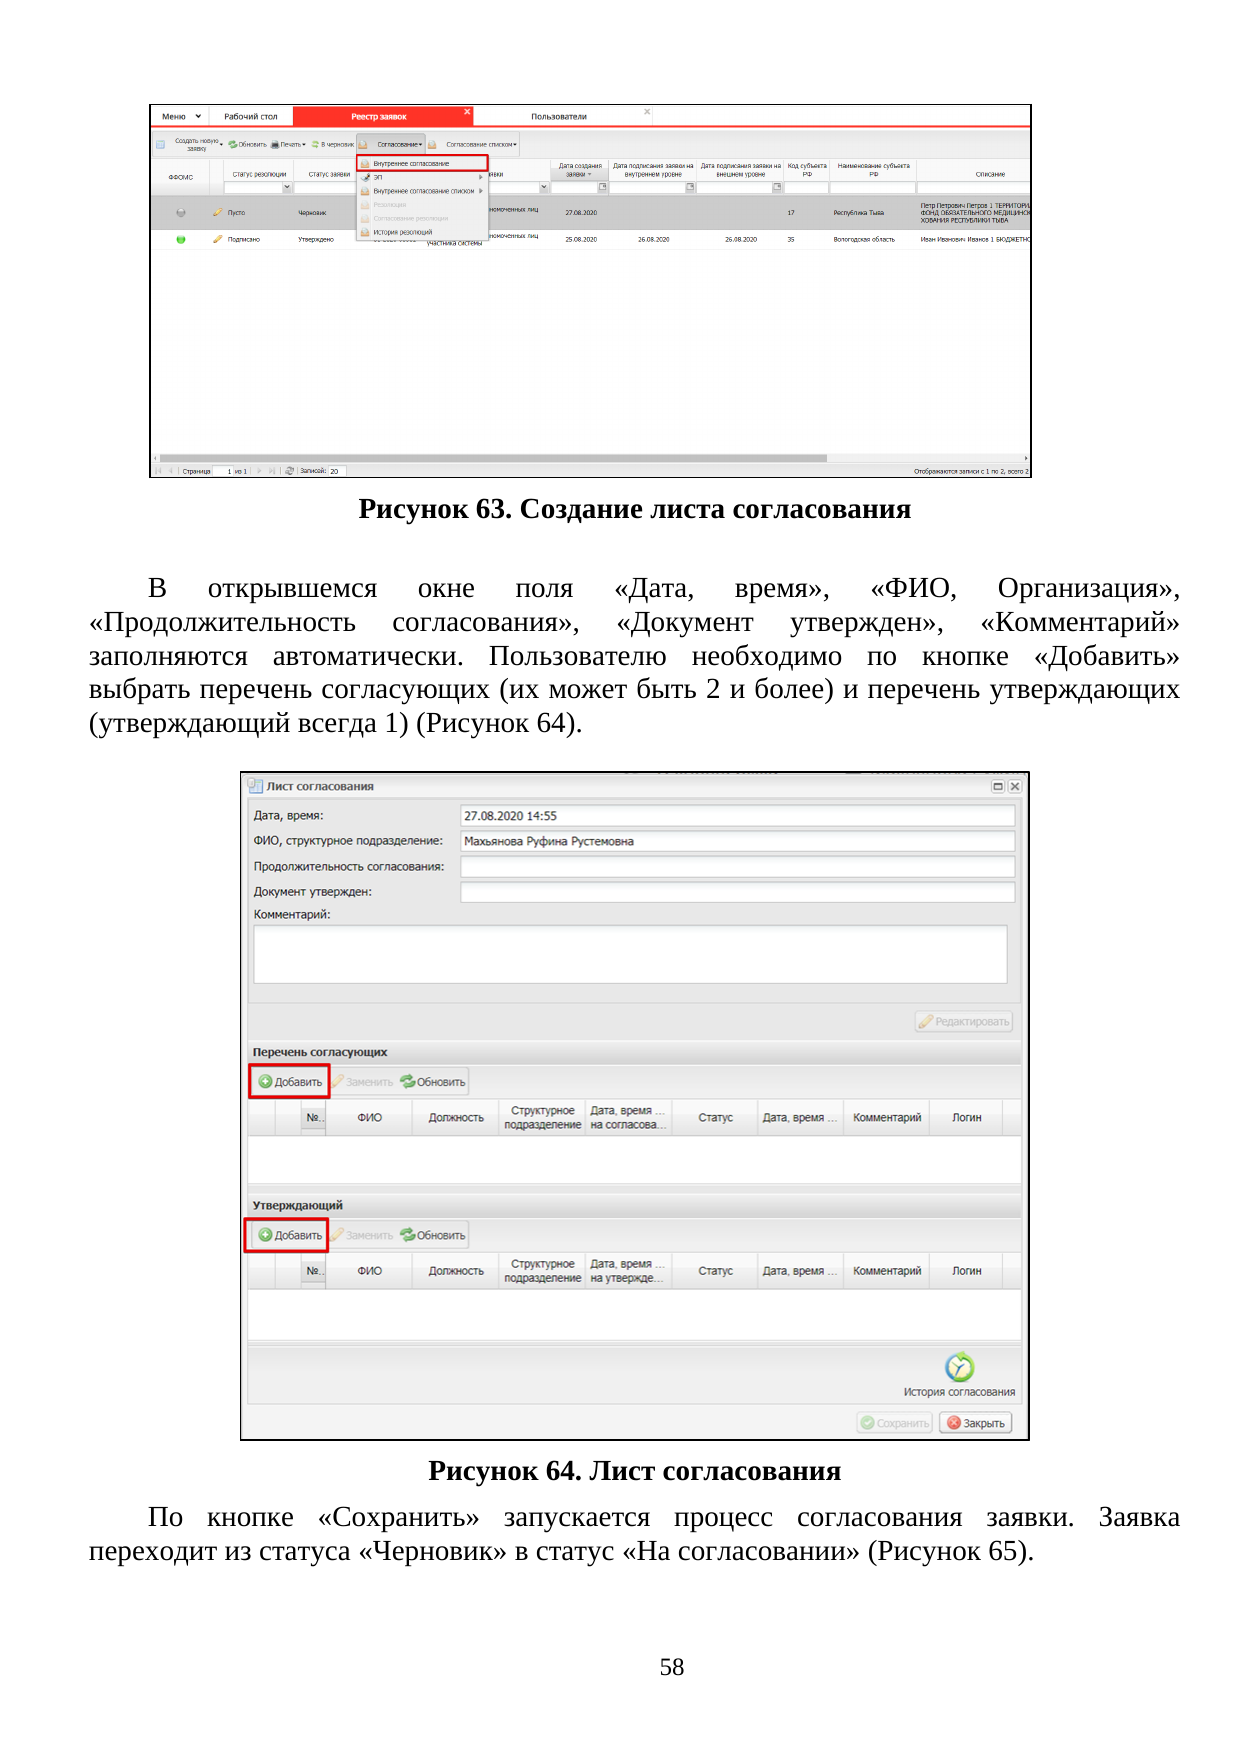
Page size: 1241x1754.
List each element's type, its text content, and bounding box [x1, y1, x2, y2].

text Рисунок 63. Создание листа согласования [89, 491, 1181, 524]
picture [151, 105, 1030, 477]
list В открывшемся окне поля «Дата, время», «ФИО, Организация», «Продолжительность согласования», «Документ утвержден», «Комментарий» заполняются автоматически. Пользователю необходимо по кнопке «Добавить» выбрать перечень согласующих (их может быть 2 и более) и перечень утверждающих (утверждающий всегда 1) (Рисунок 64). [89, 571, 1181, 738]
picture [240, 771, 1030, 1441]
list По кнопке «Сохранить» запускается процесс согласования заявки. Заявка переходит из статуса «Черновик» в статус «На согласовании» (Рисунок 65). [89, 1499, 1181, 1566]
text Рисунок 64. Лист согласования [89, 1453, 1181, 1487]
